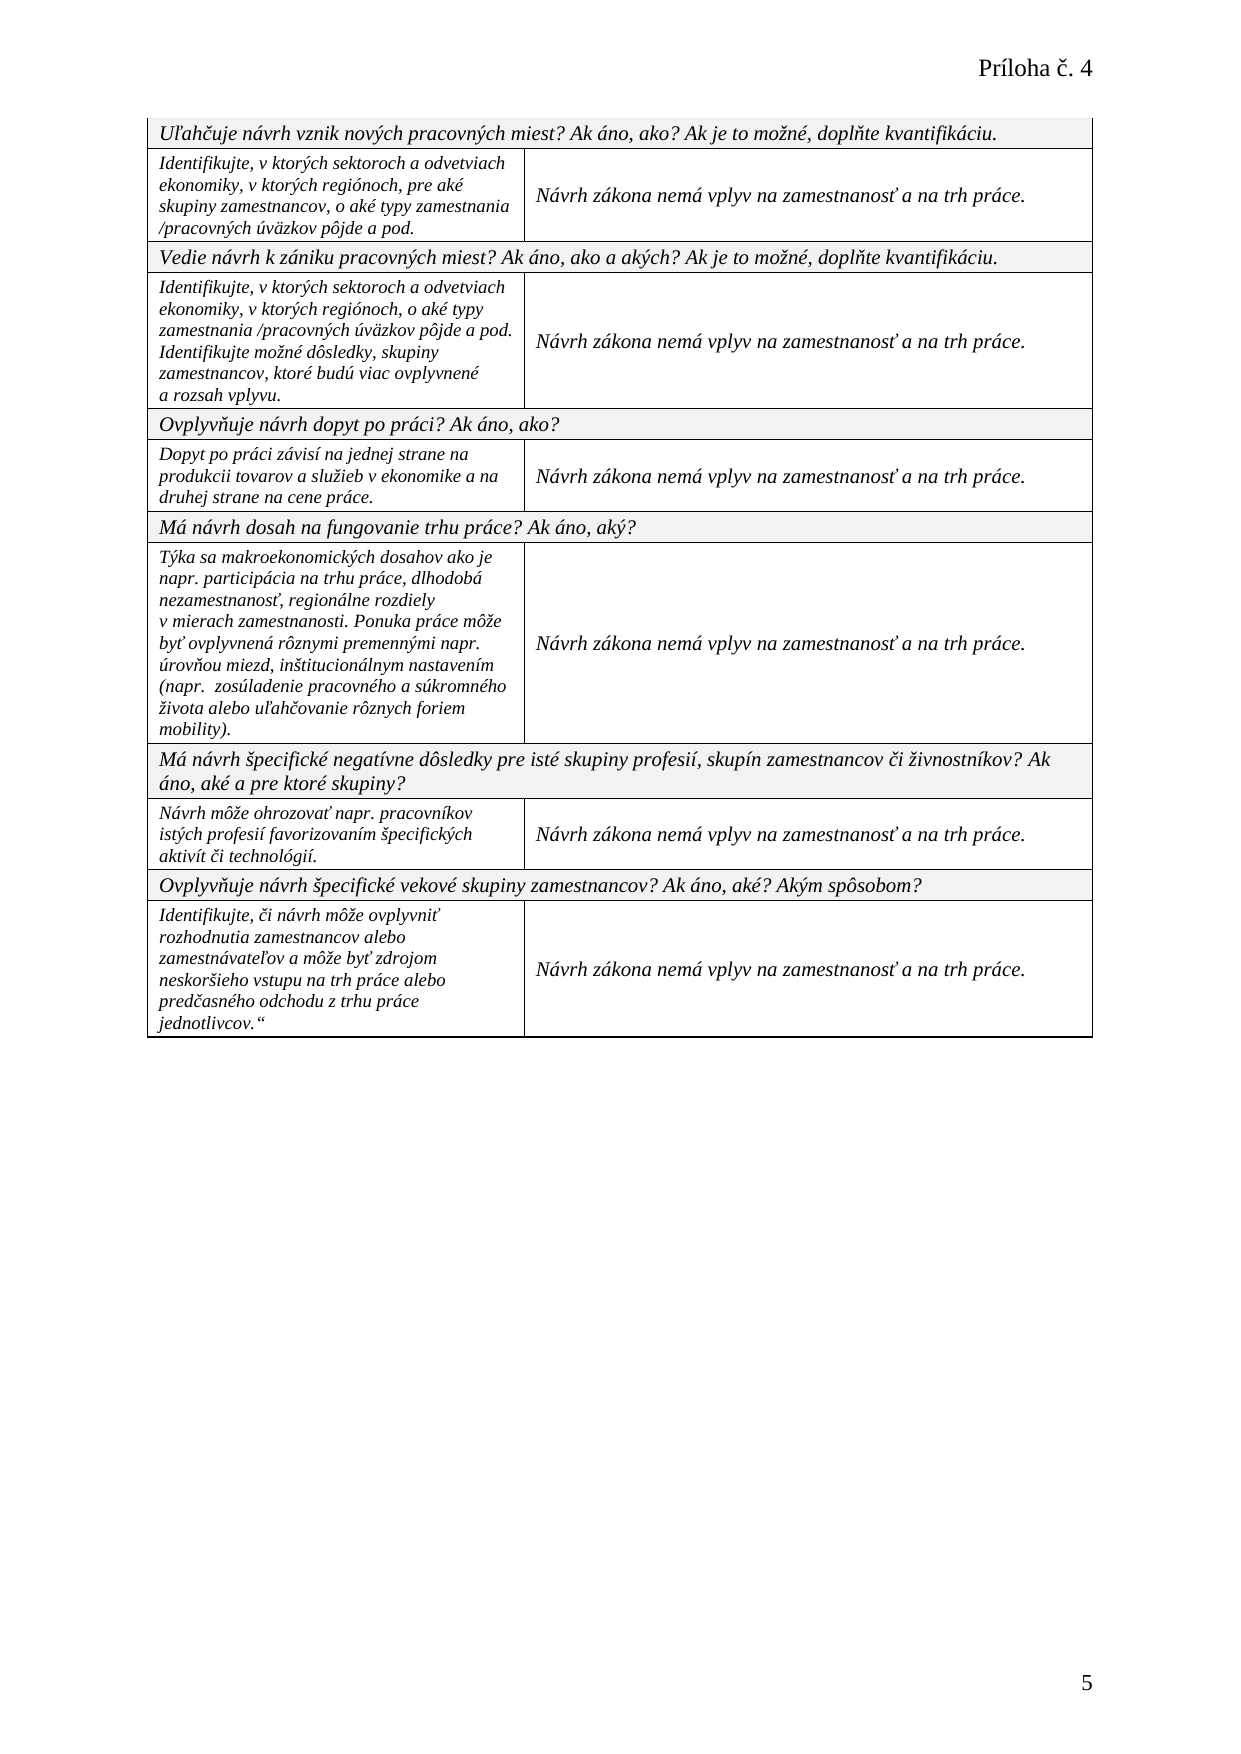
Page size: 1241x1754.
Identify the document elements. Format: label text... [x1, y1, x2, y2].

table_cell Návrh zákona nemá vplyv na zamestnanosť a na trh práce. [525, 901, 1092, 1036]
table_cell Návrh zákona nemá vplyv na zamestnanosť a na trh práce. [525, 440, 1092, 511]
table_cell Má návrh špecifické negatívne dôsledky pre isté skupiny profesií, skupín zamestnancov či živnostníkov? Ak áno, aké a pre ktoré skupiny? [148, 744, 1092, 798]
table_header Uľahčuje návrh vznik nových pracovných miest? Ak áno, ako? Ak je to možné, doplňte kvantifikáciu. [148, 118, 1092, 148]
table_cell Dopyt po práci závisí na jednej strane na produkcii tovarov a služieb v ekonomike a na druhej strane na cene práce. [148, 440, 524, 511]
table_cell Návrh zákona nemá vplyv na zamestnanosť a na trh práce. [525, 543, 1092, 743]
table_cell Má návrh dosah na fungovanie trhu práce? Ak áno, aký? [148, 512, 1092, 542]
table_cell Vedie návrh k zániku pracovných miest? Ak áno, ako a akých? Ak je to možné, doplňte kvantifikáciu. [148, 242, 1092, 272]
table_cell Ovplyvňuje návrh špecifické vekové skupiny zamestnancov? Ak áno, aké? Akým spôsobom? [148, 870, 1092, 900]
table_cell Návrh zákona nemá vplyv na zamestnanosť a na trh práce. [525, 149, 1092, 241]
table_cell Návrh zákona nemá vplyv na zamestnanosť a na trh práce. [525, 799, 1092, 869]
table_cell Identifikujte, či návrh môže ovplyvniť rozhodnutia zamestnancov alebo zamestnávateľov a môže byť zdrojom neskoršieho vstupu na trh práce alebo predčasného odchodu z trhu práce jednotlivcov.“ [148, 901, 524, 1036]
table_cell Identifikujte, v ktorých sektoroch a odvetviach ekonomiky, v ktorých regiónoch, o aké typy zamestnania /pracovných úväzkov pôjde a pod. Identifikujte možné dôsledky, skupiny zamestnancov, ktoré budú viac ovplyvnené a rozsah vplyvu. [148, 273, 524, 408]
table_cell Návrh môže ohrozovať napr. pracovníkov istých profesií favorizovaním špecifických aktivít či technológií. [148, 799, 524, 869]
table_cell Návrh zákona nemá vplyv na zamestnanosť a na trh práce. [525, 273, 1092, 408]
table_cell Identifikujte, v ktorých sektoroch a odvetviach ekonomiky, v ktorých regiónoch, pre aké skupiny zamestnancov, o aké typy zamestnania /pracovných úväzkov pôjde a pod. [148, 149, 524, 241]
table_cell Týka sa makroekonomických dosahov ako je napr. participácia na trhu práce, dlhodobá nezamestnanosť, regionálne rozdiely v mierach zamestnanosti. Ponuka práce môže byť ovplyvnená rôznymi premennými napr. úrovňou miezd, inštitucionálnym nastavením (napr. zosúladenie pracovného a súkromného života alebo uľahčovanie rôznych foriem mobility). [148, 543, 524, 743]
table_cell Ovplyvňuje návrh dopyt po práci? Ak áno, ako? [148, 409, 1092, 439]
